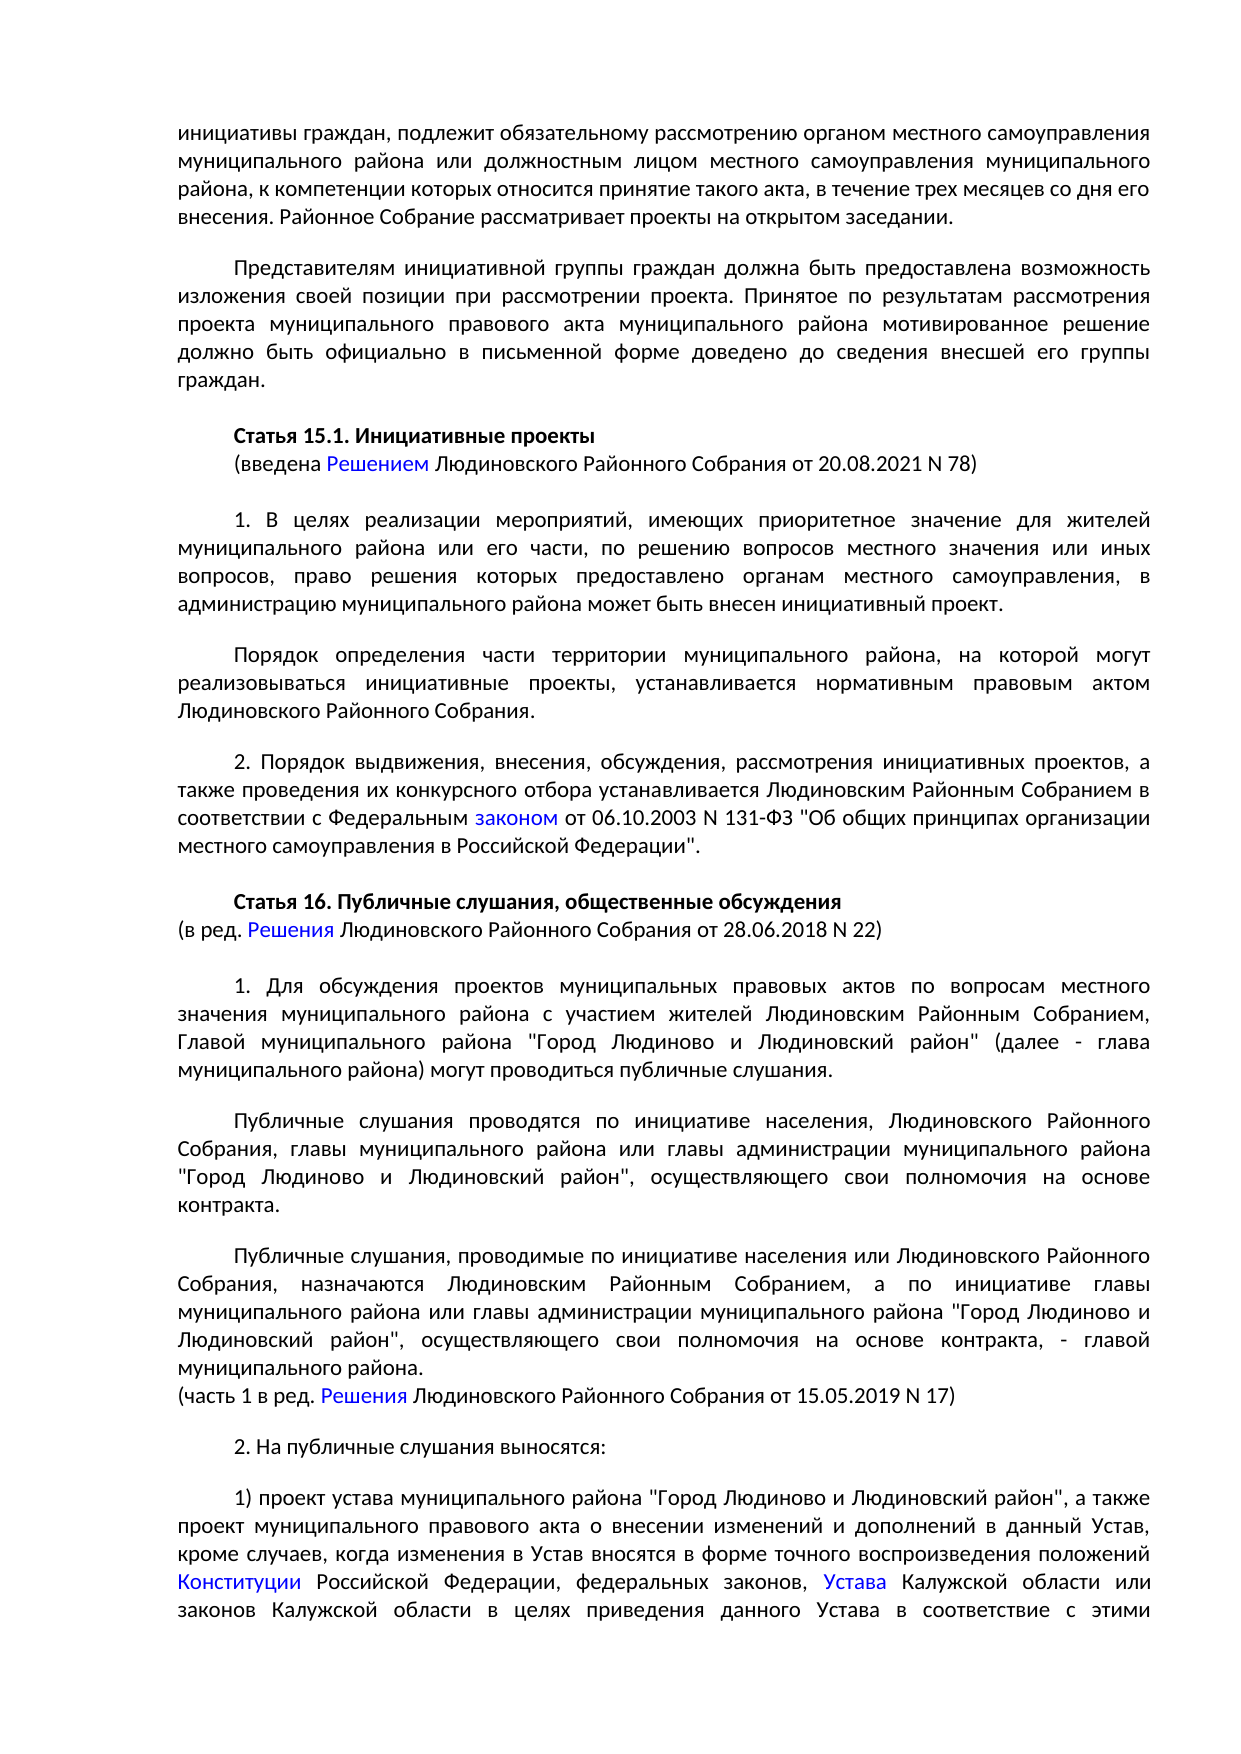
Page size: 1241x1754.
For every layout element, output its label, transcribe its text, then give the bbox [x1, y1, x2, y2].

text Публичные слушания, проводимые по инициативе населения или Людиновского Районного Собрания, назначаются Людиновским Районным Собранием, а по инициативе главы муниципального района или главы администрации муниципального района "Город Людиново и Людиновский район", осуществляющего свои полномочия на основе контракта, - главой муниципального района. [177, 1241, 1152, 1382]
text (введена Решением Людиновского Районного Собрания от 20.08.2021 N 78) [177, 449, 1152, 477]
text 1. В целях реализации мероприятий, имеющих приоритетное значение для жителей муниципального района или его части, по решению вопросов местного значения или иных вопросов, право решения которых предоставлено органам местного самоуправления, в администрацию муниципального района может быть внесен инициативный проект. [177, 505, 1152, 617]
text 2. На публичные слушания выносятся: [177, 1432, 1152, 1461]
text Порядок определения части территории муниципального района, на которой могут реализовываться инициативные проекты, устанавливается нормативным правовым актом Людиновского Районного Собрания. [177, 640, 1152, 724]
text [177, 1483, 1152, 1623]
text Публичные слушания проводятся по инициативе населения, Людиновского Районного Собрания, главы муниципального района или главы администрации муниципального района "Город Людиново и Людиновский район", осуществляющего свои полномочия на основе контракта. [177, 1106, 1152, 1218]
text (в ред. Решения Людиновского Районного Собрания от 28.06.2018 N 22) [177, 915, 1152, 943]
text Представителям инициативной группы граждан должна быть предоставлена возможность изложения своей позиции при рассмотрении проекта. Принятое по результатам рассмотрения проекта муниципального правового акта муниципального района мотивированное решение должно быть официально в письменной форме доведено до сведения внесшей его группы граждан. [177, 253, 1152, 393]
text (часть 1 в ред. Решения Людиновского Районного Собрания от 15.05.2019 N 17) [177, 1382, 1152, 1409]
title Статья 16. Публичные слушания, общественные обсуждения [177, 887, 1152, 915]
title Статья 15.1. Инициативные проекты [177, 421, 1152, 449]
text 2. Порядок выдвижения, внесения, обсуждения, рассмотрения инициативных проектов, а также проведения их конкурсного отбора устанавливается Людиновским Районным Собранием в соответствии с Федеральным законом от 06.10.2003 N 131-ФЗ "Об общих принципах организации местного самоуправления в Российской Федерации". [177, 747, 1152, 859]
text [177, 118, 1152, 230]
text 1. Для обсуждения проектов муниципальных правовых актов по вопросам местного значения муниципального района с участием жителей Людиновским Районным Собранием, Главой муниципального района "Город Людиново и Людиновский район" (далее - глава муниципального района) могут проводиться публичные слушания. [177, 971, 1152, 1083]
